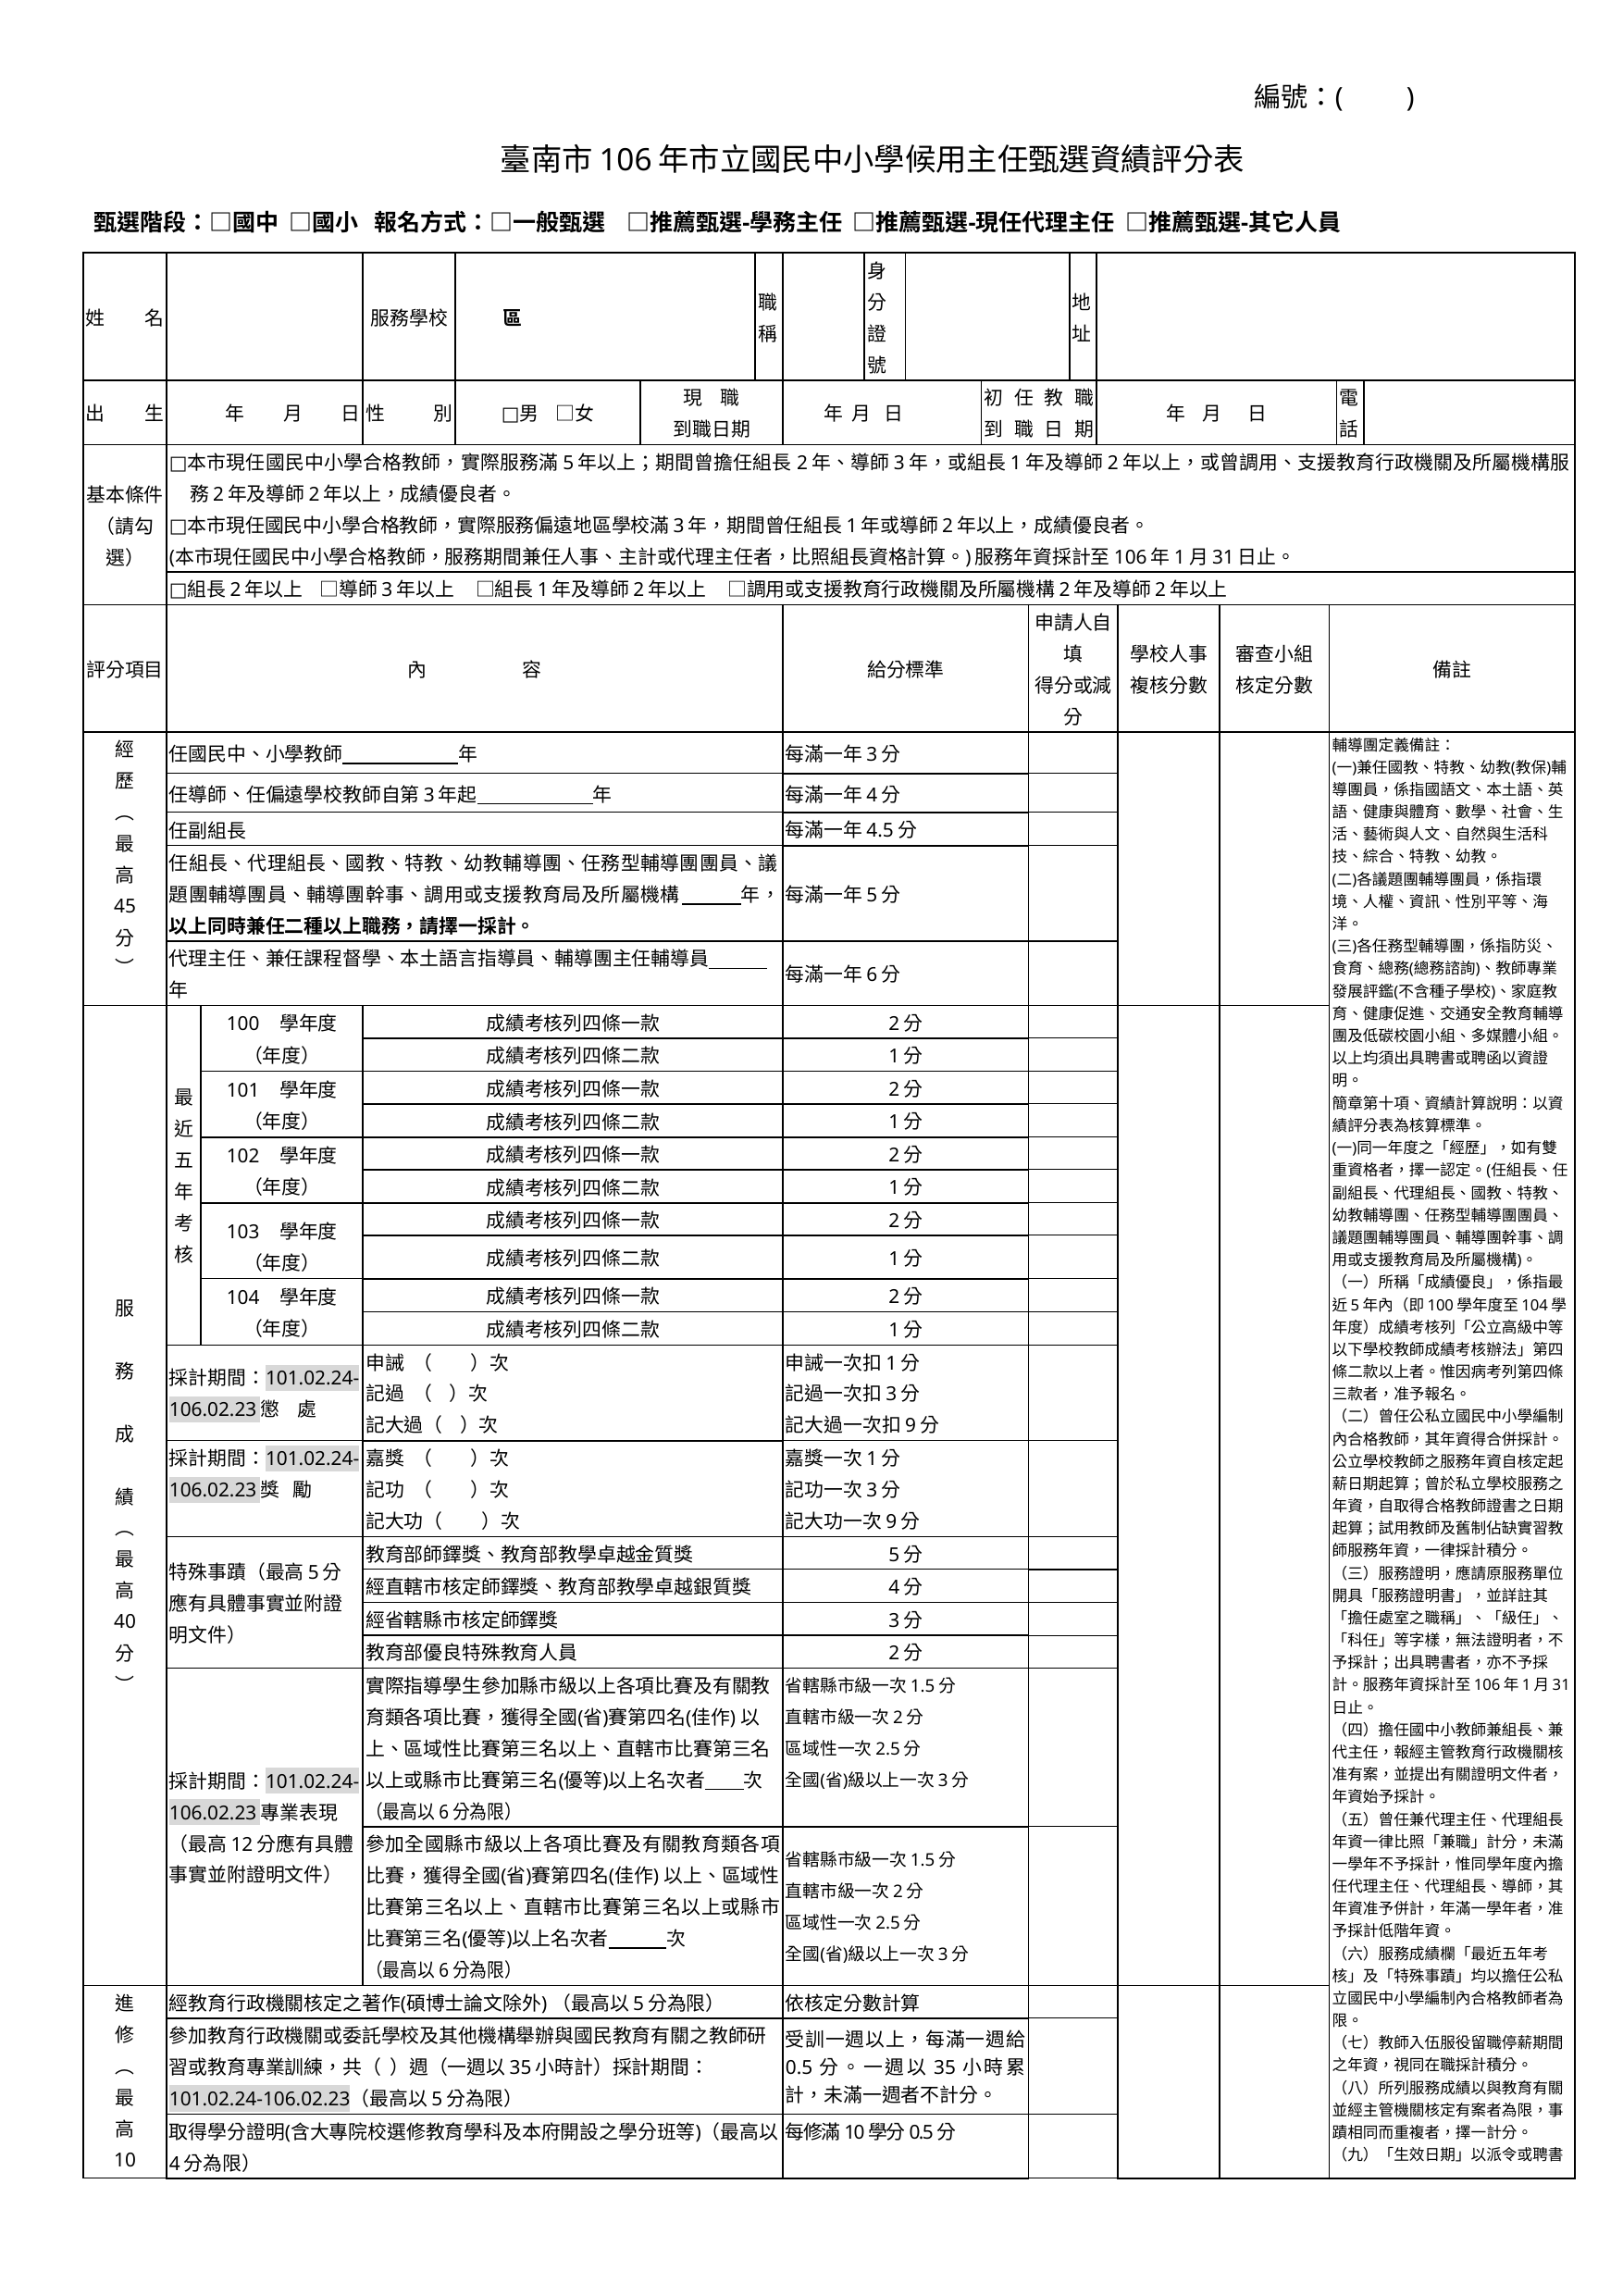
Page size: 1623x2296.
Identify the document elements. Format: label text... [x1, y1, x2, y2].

table_cell 每滿一年6分 [784, 942, 1028, 1005]
table_cell 初任教職 到職日期 [982, 381, 1096, 444]
table_header 姓名 [84, 254, 166, 379]
table_cell 1分 [784, 1312, 1028, 1344]
table_cell 特殊事蹟（最高5分應有具體事實並附證明文件） [167, 1537, 362, 1668]
text 甄選階段：□國中 □國小 報名方式：□一般甄選 □推薦甄選-學務主任 □推薦甄選-現任代理主任 □推薦甄選-其它人員 [93, 189, 1623, 252]
table_cell 103 學年度 （年度） [202, 1204, 362, 1278]
text 臺南市106年市立國民中小學候用主任甄選資績評分表 [93, 126, 1623, 189]
table_cell 100 學年度 （年度） [202, 1006, 362, 1071]
table_cell 備註 [1330, 605, 1574, 731]
table_cell 成績考核列四條一款 [364, 1072, 782, 1103]
table_header [784, 254, 863, 379]
table_cell [1029, 1346, 1117, 1440]
table_cell [1029, 813, 1117, 845]
table_cell 成績考核列四條二款 [364, 1105, 782, 1136]
table_cell 成績考核列四條一款 [364, 1280, 782, 1311]
table_cell 參加全國縣市級以上各項比賽及有關教育類各項比賽，獲得全國(省)賽第四名(佳作) 以上、區域性比賽第三名以上、直轄市比賽第三名以上或縣市比賽第三名(優等)以上名次者 次 （最高以6分為限） [364, 1828, 782, 1984]
table_cell 申請人自填 得分或減分 [1029, 605, 1117, 731]
table_cell 教育部優良特殊教育人員 [364, 1636, 782, 1668]
table_cell [1029, 846, 1117, 940]
table_cell [1365, 381, 1574, 444]
table_cell 2分 [784, 1138, 1028, 1169]
table_cell 省轄縣市級一次1.5分 直轄市級一次2分 區域性一次2.5分 全國(省)級以上一次3分 [784, 1828, 1028, 1984]
table_cell 內 容 [167, 605, 782, 731]
table_cell 2分 [784, 1280, 1028, 1311]
table_cell 性別 [364, 381, 454, 444]
table_cell 102 學年度 （年度） [202, 1138, 362, 1202]
table_cell [1029, 1441, 1117, 1536]
table_cell 4分 [784, 1570, 1028, 1602]
table_cell 成績考核列四條二款 [364, 1312, 782, 1344]
table_cell 評分項目 [84, 605, 166, 731]
table_cell 嘉獎一次1分 記功一次3分 記大功一次9分 [784, 1441, 1028, 1536]
table_cell 成績考核列四條一款 [364, 1204, 782, 1235]
table_cell 採計期間：101.02.24-106.02.23獎 勵 [167, 1441, 362, 1536]
table_cell 實際指導學生參加縣市級以上各項比賽及有關教育類各項比賽，獲得全國(省)賽第四名(佳作) 以上、區域性比賽第三名以上、直轄市比賽第三名以上或縣市比賽第三名(優等)以上名次者 次（最高以6分為限） [364, 1669, 782, 1826]
table_cell 每滿一年3分 [784, 733, 1028, 773]
table_cell 每修滿10學分0.5分 [784, 2115, 1028, 2178]
table_cell 每滿一年4.5分 [784, 813, 1028, 845]
table_cell 3分 [784, 1603, 1028, 1634]
table_cell 任國民中、小學教師 年 [167, 733, 782, 773]
table_cell 取得學分證明(含大專院校選修教育學科及本府開設之學分班等)（最高以4分為限） [167, 2115, 782, 2178]
table_cell 省轄縣市級一次1.5分 直轄市級一次2分 區域性一次2.5分 全國(省)級以上一次3分 [784, 1669, 1028, 1826]
table_cell 1分 [784, 1039, 1028, 1071]
table_cell 2分 [784, 1636, 1028, 1668]
table_cell 年 月 日 [167, 381, 362, 444]
table_header [167, 254, 362, 379]
table_cell [1029, 1104, 1117, 1136]
table_cell [1029, 1137, 1117, 1169]
table_cell [1029, 2115, 1117, 2178]
table_cell 審查小組 核定分數 [1220, 605, 1329, 731]
table_header 職稱 [756, 254, 782, 379]
table_cell 進 修 ︵ 最 高 10 分 ︶ [84, 1986, 166, 2178]
table_cell 電話 [1337, 381, 1363, 444]
table_cell [1029, 1279, 1117, 1311]
table_cell 現 職 到職日期 [641, 381, 782, 444]
table_header 身分 證 號 [865, 254, 905, 379]
table_cell 依核定分數計算 [784, 1986, 1028, 2017]
table_cell [1029, 1537, 1117, 1569]
table_header [906, 254, 1069, 379]
table_cell 經 歷 ︵ 最 高 45 分 ︶ [84, 733, 166, 1005]
table_cell 2分 [784, 1204, 1028, 1235]
table_cell [1220, 1006, 1329, 1984]
table_cell 成績考核列四條二款 [364, 1236, 782, 1278]
table_cell 1分 [784, 1105, 1028, 1136]
table_cell [1029, 1603, 1117, 1634]
table_cell 嘉獎 （ ）次 記功 （ ）次 記大功（ ）次 [364, 1442, 782, 1536]
table_cell [1220, 1986, 1329, 2178]
table_cell [1119, 1986, 1219, 2178]
table_cell 成績考核列四條二款 [364, 1171, 782, 1202]
table_cell 101 學年度 （年度） [202, 1072, 362, 1136]
table_cell [1029, 1072, 1117, 1103]
table_cell 2分 [784, 1072, 1028, 1103]
table_cell 服 務 成 績 ︵ 最 高 40 分 ︶ [84, 1006, 166, 1984]
table_cell 成績考核列四條二款 [364, 1039, 782, 1071]
table_cell [1029, 1038, 1117, 1071]
table_cell [1029, 733, 1117, 773]
text 編號：( ) [93, 63, 1535, 126]
table_cell [1119, 733, 1219, 1005]
table_cell [1029, 1570, 1117, 1602]
table_cell 年 月 日 [1097, 381, 1336, 444]
table_cell 代理主任、兼任課程督學、本土語言指導員、輔導團主任輔導員 年 [167, 942, 782, 1005]
table_cell 出生 [84, 381, 166, 444]
table_cell 受訓一週以上，每滿一週給0.5分。一週以35小時累計，未滿一週者不計分。 [784, 2019, 1028, 2113]
table_cell 任組長、代理組長、國教、特教、幼教輔導團、任務型輔導團團員、議題團輔導團員、輔導團幹事、調用或支援教育局及所屬機構 年，以上同時兼任二種以上職務，請擇一採計。 [167, 846, 782, 940]
table_cell 104 學年度 （年度） [202, 1279, 362, 1344]
table_cell □男 □女 [456, 381, 639, 444]
table_cell 申誡 （ ）次 記過 （ ）次 記大過（ ）次 [364, 1346, 782, 1440]
table_cell 每滿一年5分 [784, 847, 1028, 940]
table_header 服務學校 [364, 254, 454, 379]
table_cell [1029, 1170, 1117, 1202]
table_cell □本市現任國民中小學合格教師，實際服務滿5年以上；期間曾擔任組長2年、導師3年，或組長1年及導師2年以上，或曾調用、支援教育行政機關及所屬機構服務2年及導師2年以上，成績優良者。 □本市現任國民中小學合格教師，實際服務偏遠地區學校滿3年，期間曾任組長1年或導師2年以上，成績優良者。 (本市現任國民中小學合格教師，服務期間兼任人事、主計或代理主任者，比照組長資格計算。) 服務年資採計至106年1月31日止。 [167, 445, 1574, 571]
table_cell [1029, 1986, 1117, 2017]
table_cell 成績考核列四條一款 [364, 1138, 782, 1169]
table_cell 基本條件 （請勾選） [84, 445, 166, 604]
table_cell [1029, 1827, 1117, 1984]
table_cell 任副組長 [167, 813, 782, 845]
table_cell 學校人事 複核分數 [1119, 605, 1219, 731]
table_cell 任導師、任偏遠學校教師自第3年起 年 [167, 774, 782, 812]
table_cell [1029, 1235, 1117, 1278]
table_cell [1220, 733, 1329, 1005]
table_cell [1029, 1312, 1117, 1344]
table_cell 5分 [784, 1537, 1028, 1569]
table_header 地 址 [1071, 254, 1096, 379]
table_cell 參加教育行政機關或委託學校及其他機構舉辦與國民教育有關之教師研習或教育專業訓練，共（ ）週（一週以35小時計）採計期間：101.02.24-106.02.23（最高以5分為限） [167, 2019, 782, 2113]
table_cell 成績考核列四條一款 [364, 1006, 782, 1037]
table_cell 每滿一年4分 [784, 775, 1028, 812]
table_cell [1029, 1006, 1117, 1037]
table_cell 2分 [784, 1006, 1028, 1037]
table_cell 經省轄縣市核定師鐸獎 [364, 1603, 782, 1634]
table_cell 經直轄市核定師鐸獎、教育部教學卓越銀質獎 [364, 1570, 782, 1602]
table_cell [1029, 942, 1117, 1005]
table_cell [1029, 774, 1117, 812]
table_cell [1029, 1669, 1117, 1826]
table_cell 教育部師鐸獎、教育部教學卓越金質獎 [364, 1537, 782, 1569]
table_cell [1029, 1203, 1117, 1235]
table_cell 年 月 日 [784, 381, 981, 444]
table_cell 1分 [784, 1236, 1028, 1278]
table_cell 輔導團定義備註： (一)兼任國教、特教、幼教(教保)輔導團員，係指國語文、本土語、英語、健康與體育、數學、社會、生活、藝術與人文、自然與生活科技、綜合、特教、幼教。 (二)各議題團輔導團員，係指環境、人權、資訊、性別平等、海洋。 (三)各任務型輔導團，係指防災、食育、總務(總務諮詢)、教師專業發展評鑑(不含種子學校)、家庭教育、健康促進、交通安全教育輔導團及低碳校園小組、多媒體小組。以上均須出具聘書或聘函以資證明。 簡章第十項、資績計算說明：以資績評分表為核算標準。 (一)同一年度之「經歷」，如有雙重資格者，擇一認定。(任組長、任副組長、代理組長、國教、特教、幼教輔導團、任務型輔導團團員、議題團輔導團員、輔導團幹事、調用或支援教育局及所屬機構)。 （一）所稱「成績優良」，係指最近5年內（即100學年度至104學年度）成績考核列「公立高級中等以下學校教師成績考核辦法」第四條二款以上者。惟因病考列第四條三款者，准予報名。 （二）曾任公私立國民中小學編制內合格教師，其年資得合併採計。公立學校教師之服務年資自核定起薪日期起算；曾於私立學校服務之年資，自取得合格教師證書之日期起算；試用教師及舊制佔缺實習教師服務年資，一律採計積分。 （三）服務證明，應請原服務單位開具「服務證明書」，並詳註其「擔任處室之職稱」、「級任」、「科任」等字樣，無法證明者，不予採計；出具聘書者，亦不予採計。服務年資採計至106年1月31日止。 （四）擔任國中小教師兼組長、兼代主任，報經主管教育行政機關核准有案，並提出有關證明文件者，年資始予採計。 （五）曾任兼代理主任、代理組長年資一律比照「兼職」計分，未滿一學年不予採計，惟同學年度內擔任代理主任、代理組長、導師，其年資准予併計，年滿一學年者，准予採計低階年資。 （六）服務成績欄「最近五年考核」及「特殊事蹟」均以擔任公私立國民中小學編制內合格教師者為限。 （七）教師入伍服役留職停薪期間之年資，視同在職採計積分。 （八）所列服務成績以與教育有關並經主管機關核定有案者為限，事蹟相同而重複者，擇一計分。 （九）「生效日期」以派令或聘書日期為準。 （十）經歷欄之年資擇一採計。（同時兼任二種以上職務擇一採計） （十一）進修學分採計以在教育部同意開設教育學分之學校，所修習之教育學分，及由臺南市政府（含原臺南縣政府）開設之學分班(如長榮管理學院英語學分班、真理大學英語學分班、南瀛社區學院、縣政大學、南瀛社區大學等)，同意列入計分，外縣市開設之社區大學學分班，一律不予計分。 （十二）政府核准之民間團體或一般大學等單位辦理之研習，如無主管教育行政機關核准文號，均不採計，惟提出證明文件者，不在此限。 [1330, 733, 1574, 2178]
table_cell 採計期間：101.02.24-106.02.23懲 處 [167, 1346, 362, 1440]
table_cell 最近五年考核 [167, 1006, 200, 1344]
table_cell [1029, 2018, 1117, 2113]
table_header 區 [456, 254, 754, 379]
table_cell 給分標準 [784, 605, 1028, 731]
table_cell □組長2年以上 □導師3年以上 □組長1年及導師2年以上 □調用或支援教育行政機關及所屬機構2年及導師2年以上 [167, 573, 1574, 604]
table_cell 1分 [784, 1171, 1028, 1202]
table_cell 經教育行政機關核定之著作(碩博士論文除外) （最高以5分為限） [167, 1986, 782, 2017]
table_cell 採計期間：101.02.24-106.02.23專業表現（最高12分應有具體事實並附證明文件） [167, 1669, 362, 1984]
table_cell [1029, 1636, 1117, 1668]
table_header [1097, 254, 1574, 379]
table_cell [1119, 1006, 1219, 1984]
table_cell 申誡一次扣1分 記過一次扣3分 記大過一次扣9分 [784, 1346, 1028, 1440]
